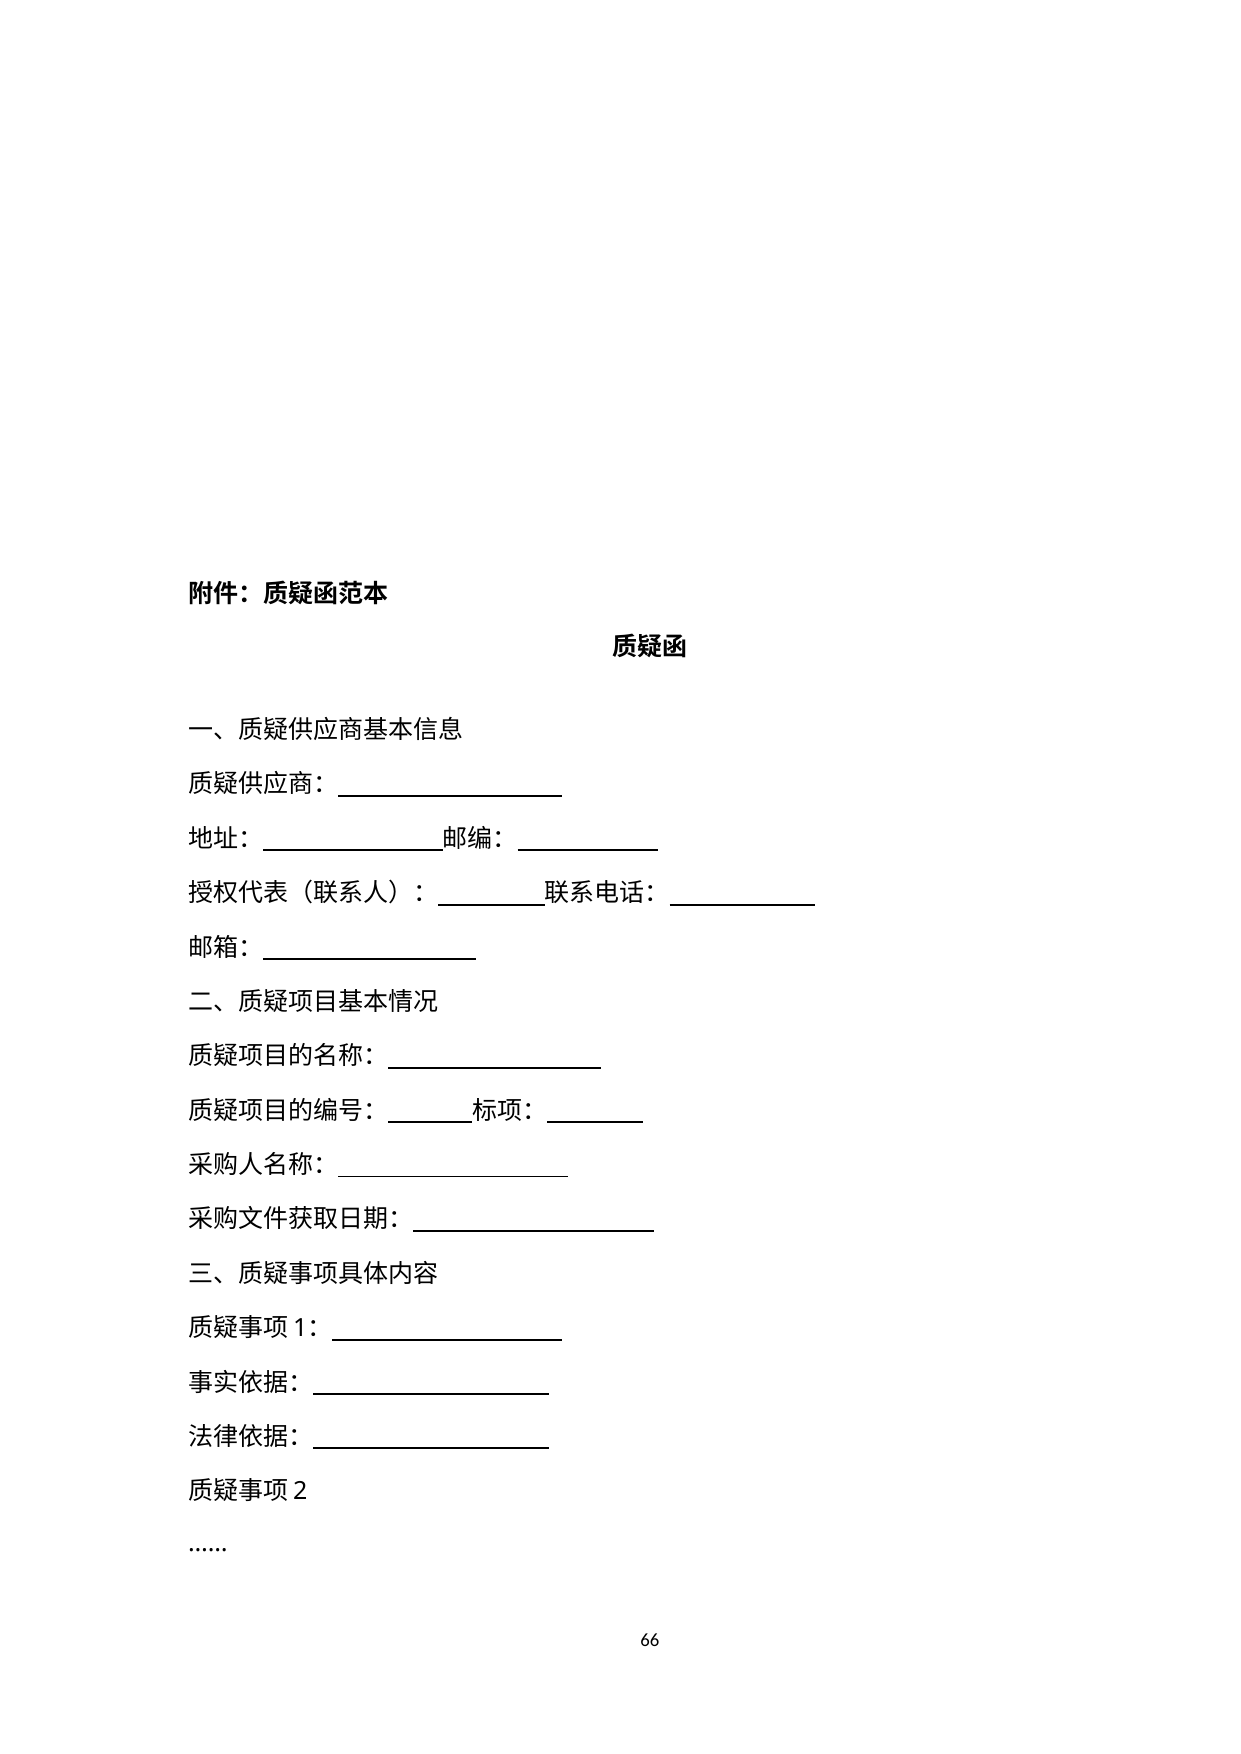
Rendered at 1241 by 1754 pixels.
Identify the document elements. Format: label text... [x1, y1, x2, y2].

text 采购人名称： [188, 1144, 1111, 1181]
text 邮箱： [188, 927, 1111, 963]
text 质疑事项1： [188, 1308, 1111, 1344]
text 二、质疑项目基本情况 [188, 981, 1111, 1018]
text 地址： 邮编： [188, 818, 1111, 854]
text 质疑项目的编号： 标项： [188, 1090, 1111, 1126]
text 质疑事项2 [188, 1471, 1111, 1507]
text 附件：质疑函范本 [188, 562, 1111, 612]
text 事实依据： [188, 1362, 1111, 1398]
text 法律依据： [188, 1416, 1111, 1453]
text 授权代表（联系人）： 联系电话： [188, 873, 1111, 909]
text 三、质疑事项具体内容 [188, 1253, 1111, 1289]
text …… [188, 1525, 1111, 1559]
text 采购文件获取日期： [188, 1199, 1111, 1235]
text 一、质疑供应商基本信息 [188, 709, 1111, 746]
text 质疑函 [188, 612, 1111, 677]
text 质疑供应商： [188, 764, 1111, 800]
text 质疑项目的名称： [188, 1036, 1111, 1072]
